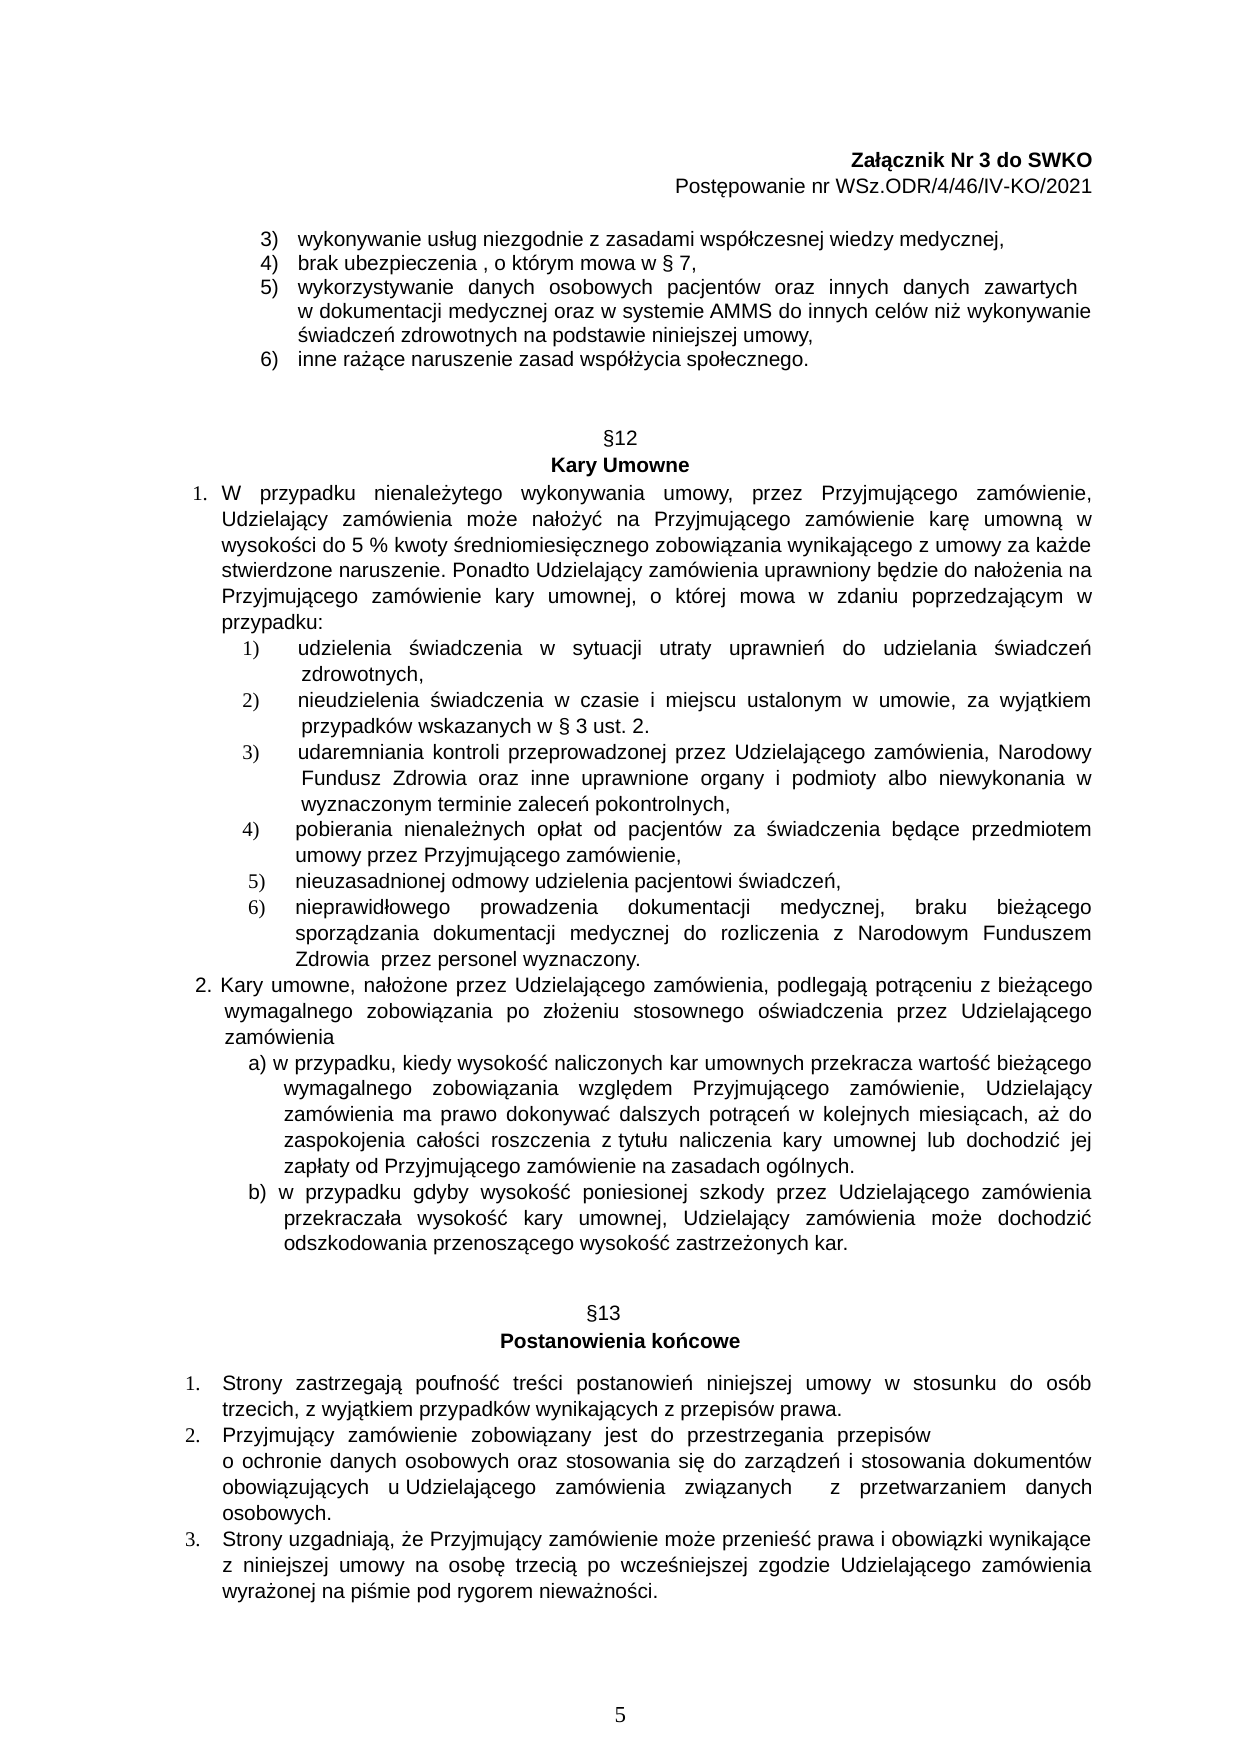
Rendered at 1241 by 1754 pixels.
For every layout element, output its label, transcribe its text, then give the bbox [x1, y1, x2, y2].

text Postanowienia końcowe [148, 1329, 1093, 1353]
list nieprawidłowego prowadzenia dokumentacji medycznej, braku bieżącego sporządzania dokumentacji medycznej do rozliczenia z Narodowym Funduszem Zdrowia przez personel wyznaczony. [248, 895, 1093, 971]
list udzielenia świadczenia w sytuacji utraty uprawnień do udzielania świadczeń zdrowotnych, [242, 636, 1093, 686]
list udaremniania kontroli przeprowadzonej przez Udzielającego zamówienia, Narodowy Fundusz Zdrowia oraz inne uprawnione organy i podmioty albo niewykonania w wyznaczonym terminie zaleceń pokontrolnych, [242, 739, 1093, 815]
text §13 [148, 1301, 1093, 1325]
list nieuzasadnionej odmowy udzielenia pacjentowi świadczeń, [236, 869, 1093, 893]
text a) w przypadku, kiedy wysokość naliczonych kar umownych przekracza wartość bieżącego wymagalnego zobowiązania względem Przyjmującego zamówienie, Udzielający zamówienia ma prawo dokonywać dalszych potrąceń w kolejnych miesiącach, aż do zaspokojenia całości roszczenia z tytułu naliczenia kary umownej lub dochodzić jej zapłaty od Przyjmującego zamówienie na zasadach ogólnych. [248, 1050, 1093, 1178]
text Kary Umowne [148, 453, 1093, 477]
list inne rażące naruszenie zasad współżycia społecznego. [260, 347, 1093, 371]
text b) w przypadku gdyby wysokość poniesionej szkody przez Udzielającego zamówienia przekraczała wysokość kary umownej, Udzielający zamówienia może dochodzić odszkodowania przenoszącego wysokość zastrzeżonych kar. [248, 1179, 1093, 1255]
list W przypadku nienależytego wykonywania umowy, przez Przyjmującego zamówienie, Udzielający zamówienia może nałożyć na Przyjmującego zamówienie karę umowną w wysokości do 5 % kwoty średniomiesięcznego zobowiązania wynikającego z umowy za każde stwierdzone naruszenie. Ponadto Udzielający zamówienia uprawniony będzie do nałożenia na Przyjmującego zamówienie kary umownej, o której mowa w zdaniu poprzedzającym w przypadku: [192, 481, 1093, 634]
list Strony zastrzegają poufność treści postanowień niniejszej umowy w stosunku do osób trzecich, z wyjątkiem przypadków wynikających z przepisów prawa. [185, 1371, 1093, 1421]
list brak ubezpieczenia , o którym mowa w § 7, [260, 251, 1093, 275]
list Strony uzgadniają, że Przyjmujący zamówienie może przenieść prawa i obowiązki wynikające z niniejszej umowy na osobę trzecią po wcześniejszej zgodzie Udzielającego zamówienia wyrażonej na piśmie pod rygorem nieważności. [185, 1527, 1093, 1602]
list Przyjmujący zamówienie zobowiązany jest do przestrzegania przepisów o ochronie danych osobowych oraz stosowania się do zarządzeń i stosowania dokumentów obowiązujących u Udzielającego zamówienia związanych z przetwarzaniem danych osobowych. [185, 1423, 1093, 1525]
text 2. Kary umowne, nałożone przez Udzielającego zamówienia, podlegają potrąceniu z bieżącego wymagalnego zobowiązania po złożeniu stosownego oświadczenia przez Udzielającego zamówienia [195, 973, 1093, 1048]
list wykorzystywanie danych osobowych pacjentów oraz innych danych zawartych w dokumentacji medycznej oraz w systemie AMMS do innych celów niż wykonywanie świadczeń zdrowotnych na podstawie niniejszej umowy, [260, 275, 1093, 347]
list nieudzielenia świadczenia w czasie i miejscu ustalonym w umowie, za wyjątkiem przypadków wskazanych w § 3 ust. 2. [242, 688, 1093, 738]
list wykonywanie usług niezgodnie z zasadami współczesnej wiedzy medycznej, [260, 227, 1093, 251]
text §12 [148, 426, 1093, 449]
list pobierania nienależnych opłat od pacjentów za świadczenia będące przedmiotem umowy przez Przyjmującego zamówienie, [242, 817, 1093, 867]
